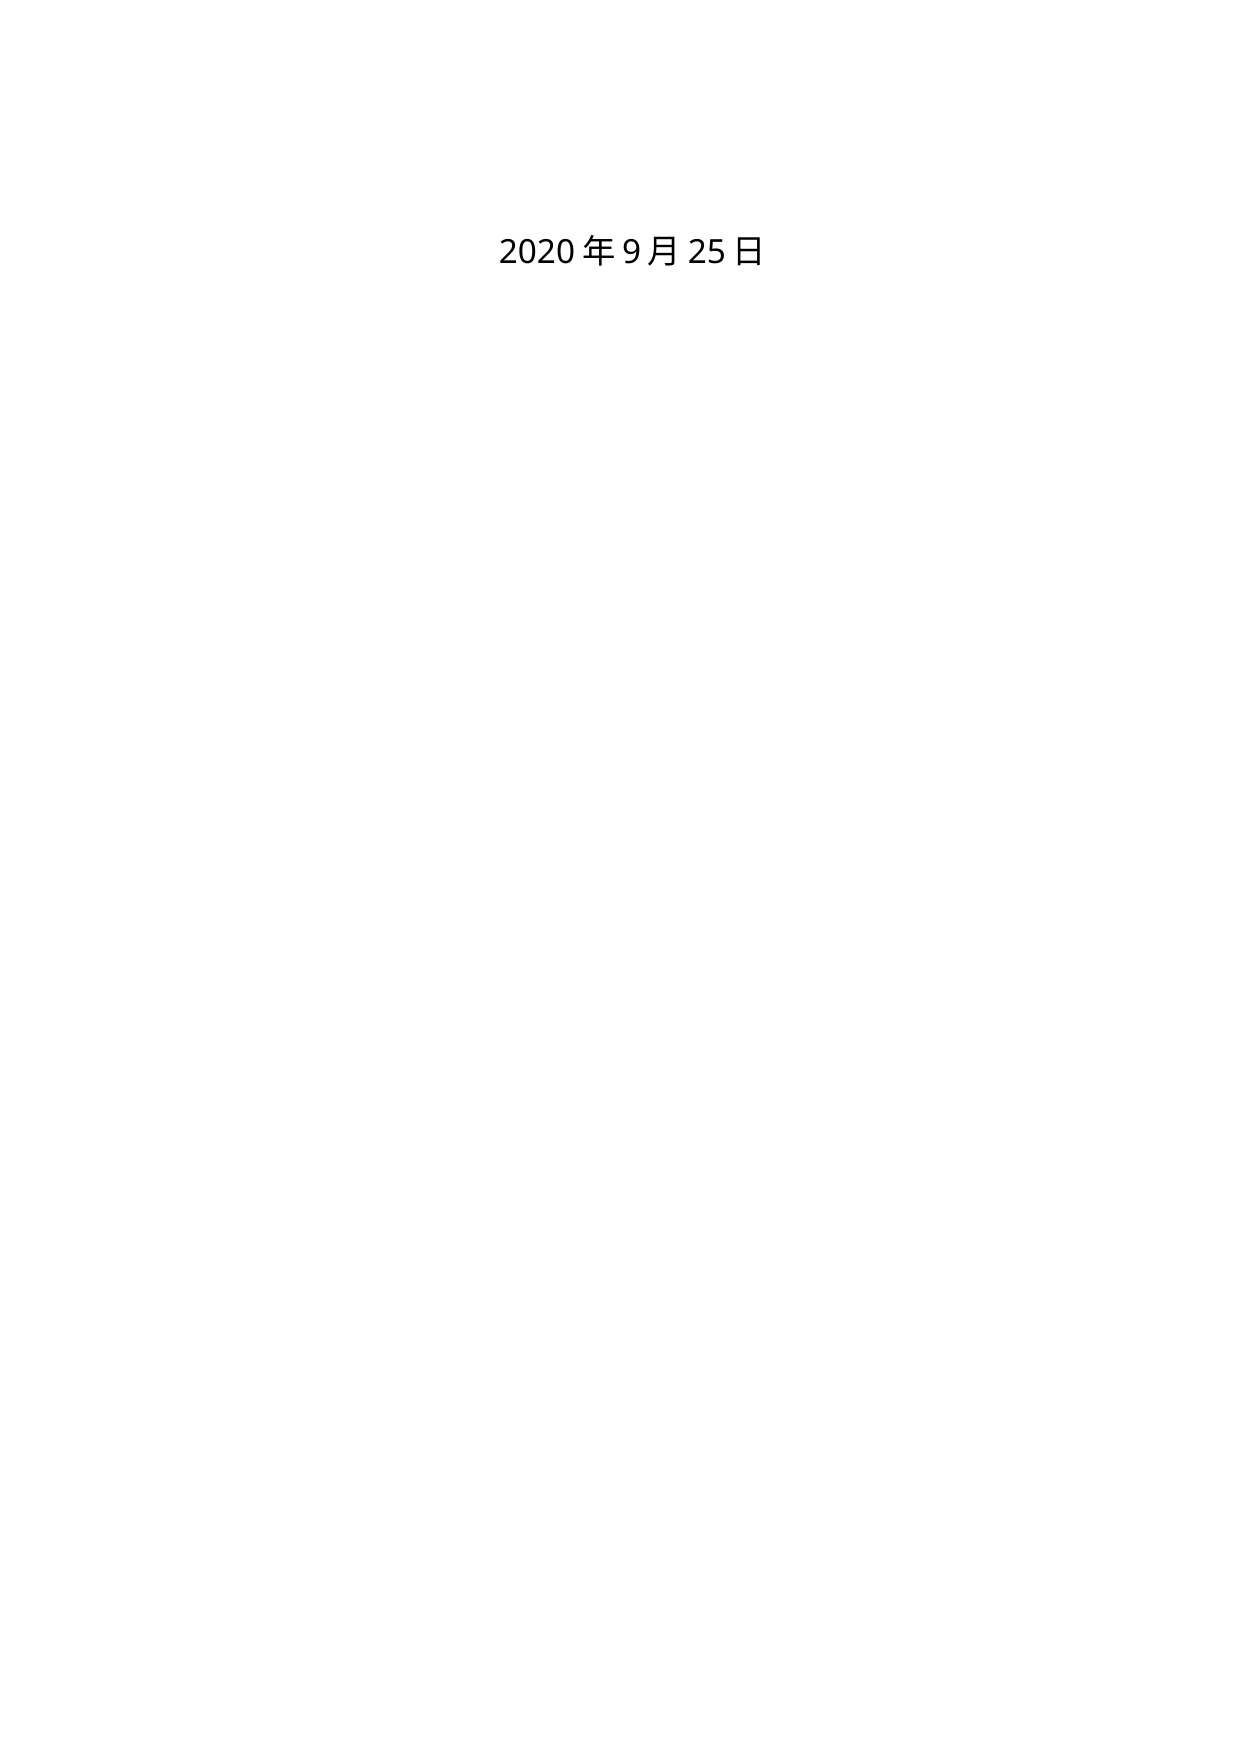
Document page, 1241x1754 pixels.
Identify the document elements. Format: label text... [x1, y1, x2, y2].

text 2020年9月25日 [165, 217, 1075, 282]
